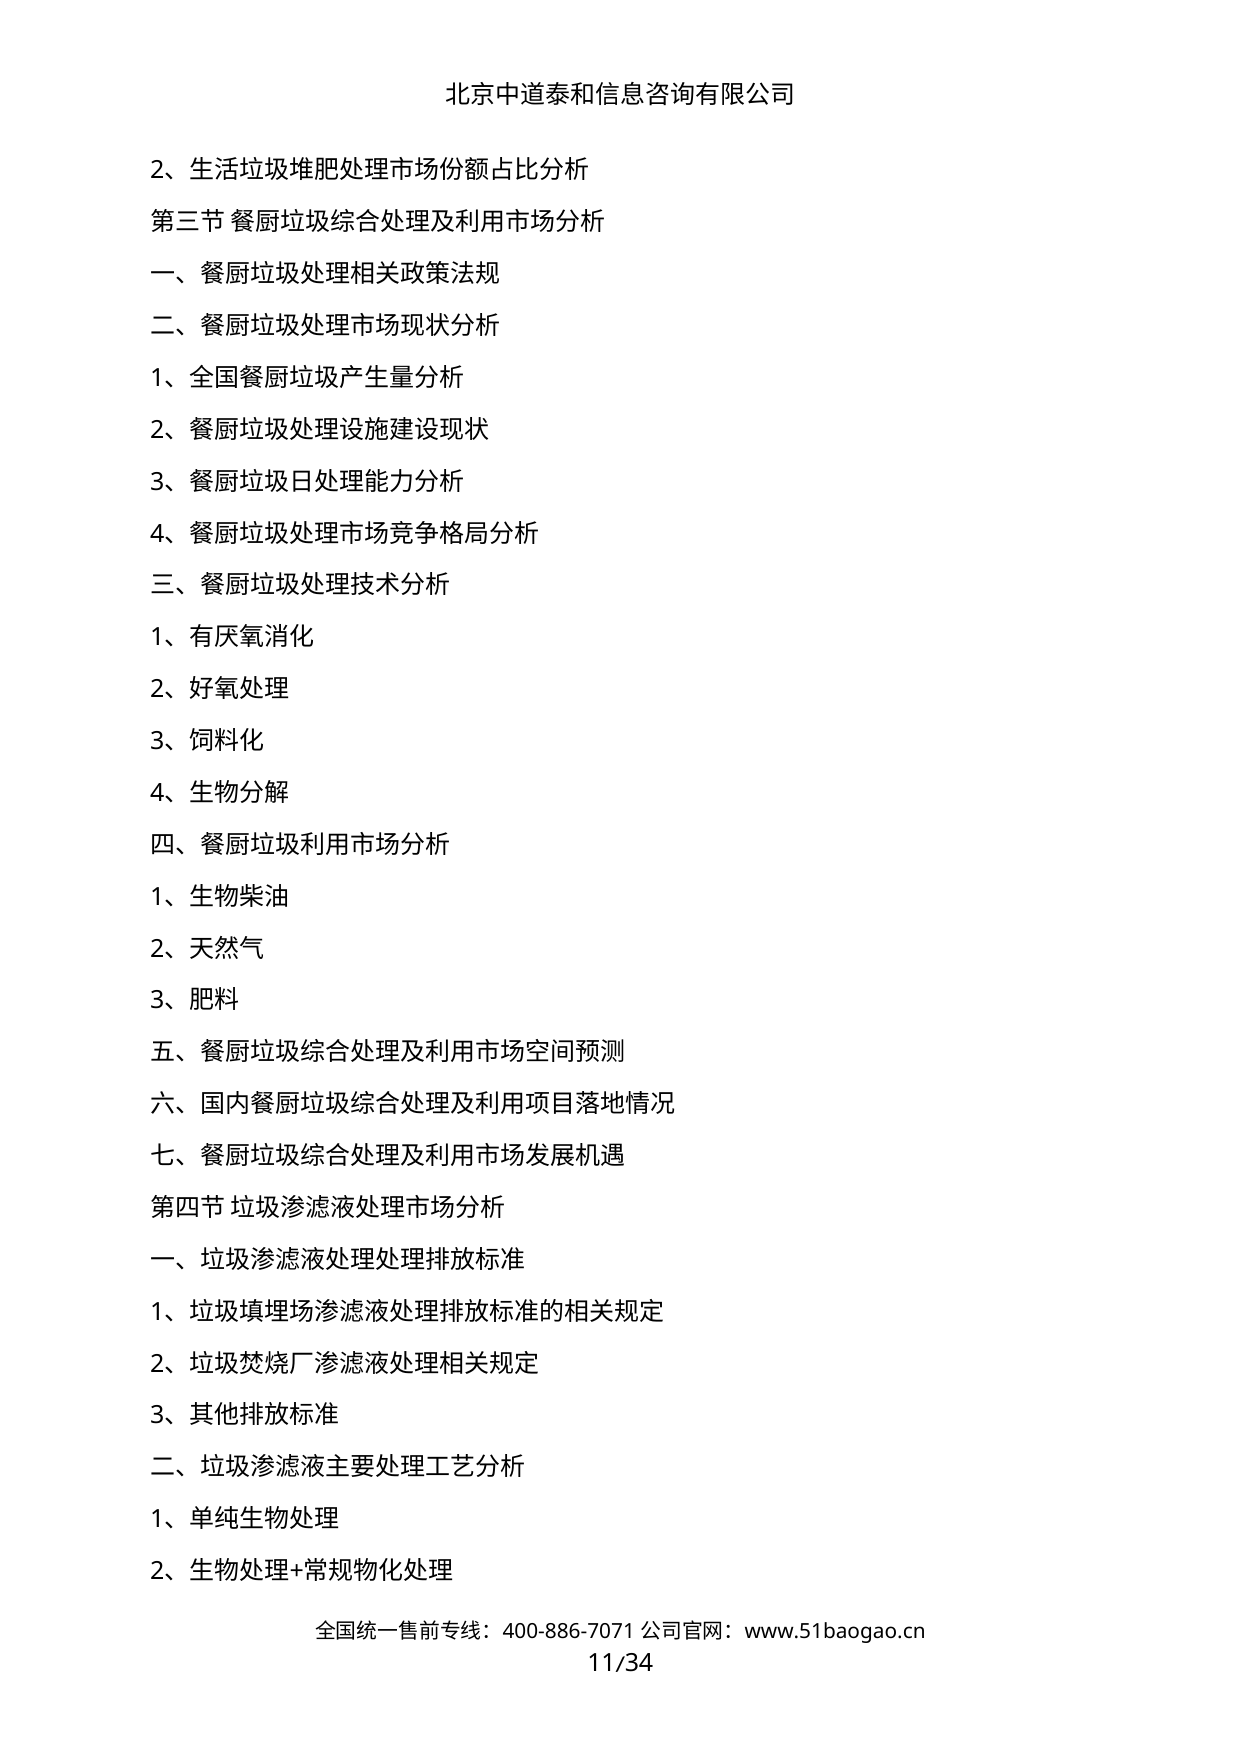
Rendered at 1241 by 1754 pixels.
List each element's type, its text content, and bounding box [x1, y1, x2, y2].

text 2、生活垃圾堆肥处理市场份额占比分析 [150, 150, 1090, 186]
text 第四节 垃圾渗滤液处理市场分析 [150, 1187, 1090, 1224]
text 2、餐厨垃圾处理设施建设现状 [150, 409, 1090, 446]
text 4、生物分解 [150, 772, 1090, 809]
text 3、餐厨垃圾日处理能力分析 [150, 461, 1090, 497]
text 二、垃圾渗滤液主要处理工艺分析 [150, 1447, 1090, 1483]
text 3、饲料化 [150, 721, 1090, 757]
text 1、生物柴油 [150, 876, 1090, 912]
text 1、垃圾填埋场渗滤液处理排放标准的相关规定 [150, 1291, 1090, 1327]
text 2、垃圾焚烧厂渗滤液处理相关规定 [150, 1343, 1090, 1379]
text 1、全国餐厨垃圾产生量分析 [150, 357, 1090, 394]
text 1、有厌氧消化 [150, 617, 1090, 653]
text 四、餐厨垃圾利用市场分析 [150, 824, 1090, 861]
text 七、餐厨垃圾综合处理及利用市场发展机遇 [150, 1136, 1090, 1172]
text 第三节 餐厨垃圾综合处理及利用市场分析 [150, 202, 1090, 238]
text 2、天然气 [150, 928, 1090, 964]
text 六、国内餐厨垃圾综合处理及利用项目落地情况 [150, 1084, 1090, 1120]
text 2、生物处理+常规物化处理 [150, 1551, 1090, 1587]
text 3、其他排放标准 [150, 1395, 1090, 1431]
text 一、垃圾渗滤液处理处理排放标准 [150, 1239, 1090, 1276]
text 三、餐厨垃圾处理技术分析 [150, 565, 1090, 601]
text 4、餐厨垃圾处理市场竞争格局分析 [150, 513, 1090, 549]
text 一、餐厨垃圾处理相关政策法规 [150, 254, 1090, 290]
text 二、餐厨垃圾处理市场现状分析 [150, 306, 1090, 342]
text 2、好氧处理 [150, 669, 1090, 705]
text 3、肥料 [150, 980, 1090, 1016]
text 五、餐厨垃圾综合处理及利用市场空间预测 [150, 1032, 1090, 1068]
text 1、单纯生物处理 [150, 1499, 1090, 1535]
